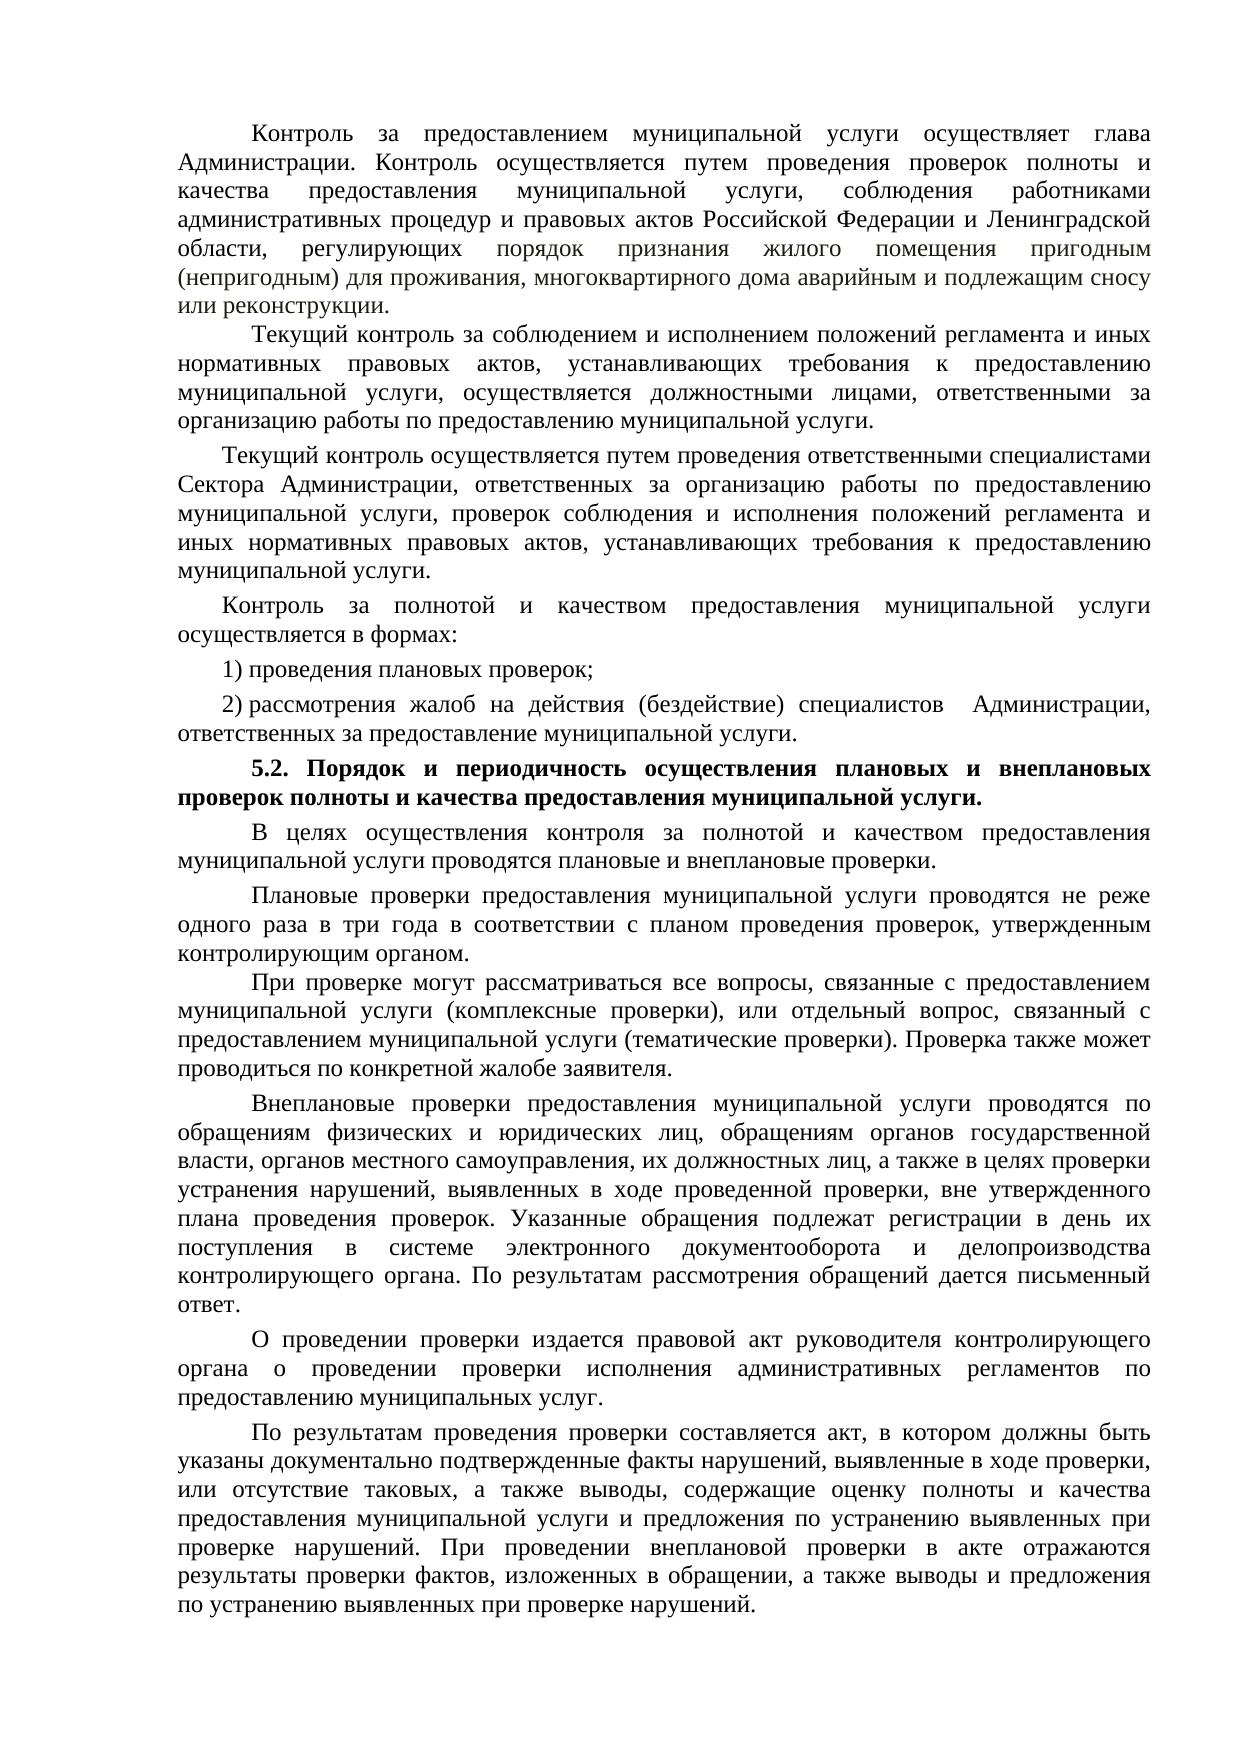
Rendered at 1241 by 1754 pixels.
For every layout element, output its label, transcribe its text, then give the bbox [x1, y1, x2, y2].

list При проверке могут рассматриваться все вопросы, связанные с предоставлением муниципальной услуги (комплексные проверки), или отдельный вопрос, связанный с предоставлением муниципальной услуги (тематические проверки). Проверка также может проводиться по конкретной жалобе заявителя. [177, 967, 1152, 1082]
text 1) проведения плановых проверок; [177, 654, 1152, 683]
text 2) рассмотрения жалоб на действия (бездействие) специалистов Администрации, ответственных за предоставление муниципальной услуги. [177, 689, 1152, 747]
list По результатам проведения проверки составляется акт, в котором должны быть указаны документально подтвержденные факты нарушений, выявленные в ходе проверки, или отсутствие таковых, а также выводы, содержащие оценку полноты и качества предоставления муниципальной услуги и предложения по устранению выявленных при проверке нарушений. При проведении внеплановой проверки в акте отражаются результаты проверки фактов, изложенных в обращении, а также выводы и предложения по устранению выявленных при проверке нарушений. [177, 1417, 1152, 1618]
list Текущий контроль осуществляется путем проведения ответственными специалистами Сектора Администрации, ответственных за организацию работы по предоставлению муниципальной услуги, проверок соблюдения и исполнения положений регламента и иных нормативных правовых актов, устанавливающих требования к предоставлению муниципальной услуги. [177, 441, 1152, 584]
list Внеплановые проверки предоставления муниципальной услуги проводятся по обращениям физических и юридических лиц, обращениям органов государственной власти, органов местного самоуправления, их должностных лиц, а также в целях проверки устранения нарушений, выявленных в ходе проведенной проверки, вне утвержденного плана проведения проверок. Указанные обращения подлежат регистрации в день их поступления в системе электронного документооборота и делопроизводства контролирующего органа. По результатам рассмотрения обращений дается письменный ответ. [177, 1088, 1152, 1318]
list Плановые проверки предоставления муниципальной услуги проводятся не реже одного раза в три года в соответствии с планом проведения проверок, утвержденным контролирующим органом. [177, 881, 1152, 967]
list В целях осуществления контроля за полнотой и качеством предоставления муниципальной услуги проводятся плановые и внеплановые проверки. [177, 817, 1152, 874]
title Контроль за предоставлением муниципальной услуги осуществляет глава Администрации. Контроль осуществляется путем проведения проверок полноты и качества предоставления муниципальной услуги, соблюдения работниками административных процедур и правовых актов Российской Федерации и Ленинградской области, регулирующих порядок признания жилого помещения пригодным (непригодным) для проживания, многоквартирного дома аварийным и подлежащим сносу или реконструкции. [177, 118, 1152, 319]
title Текущий контроль за соблюдением и исполнением положений регламента и иных нормативных правовых актов, устанавливающих требования к предоставлению муниципальной услуги, осуществляется должностными лицами, ответственными за организацию работы по предоставлению муниципальной услуги. [177, 319, 1152, 434]
list 5.2. Порядок и периодичность осуществления плановых и внеплановых проверок полноты и качества предоставления муниципальной услуги. [177, 753, 1152, 811]
list О проведении проверки издается правовой акт руководителя контролирующего органа о проведении проверки исполнения административных регламентов по предоставлению муниципальных услуг. [177, 1324, 1152, 1411]
list Контроль за полнотой и качеством предоставления муниципальной услуги осуществляется в формах: [177, 591, 1152, 648]
